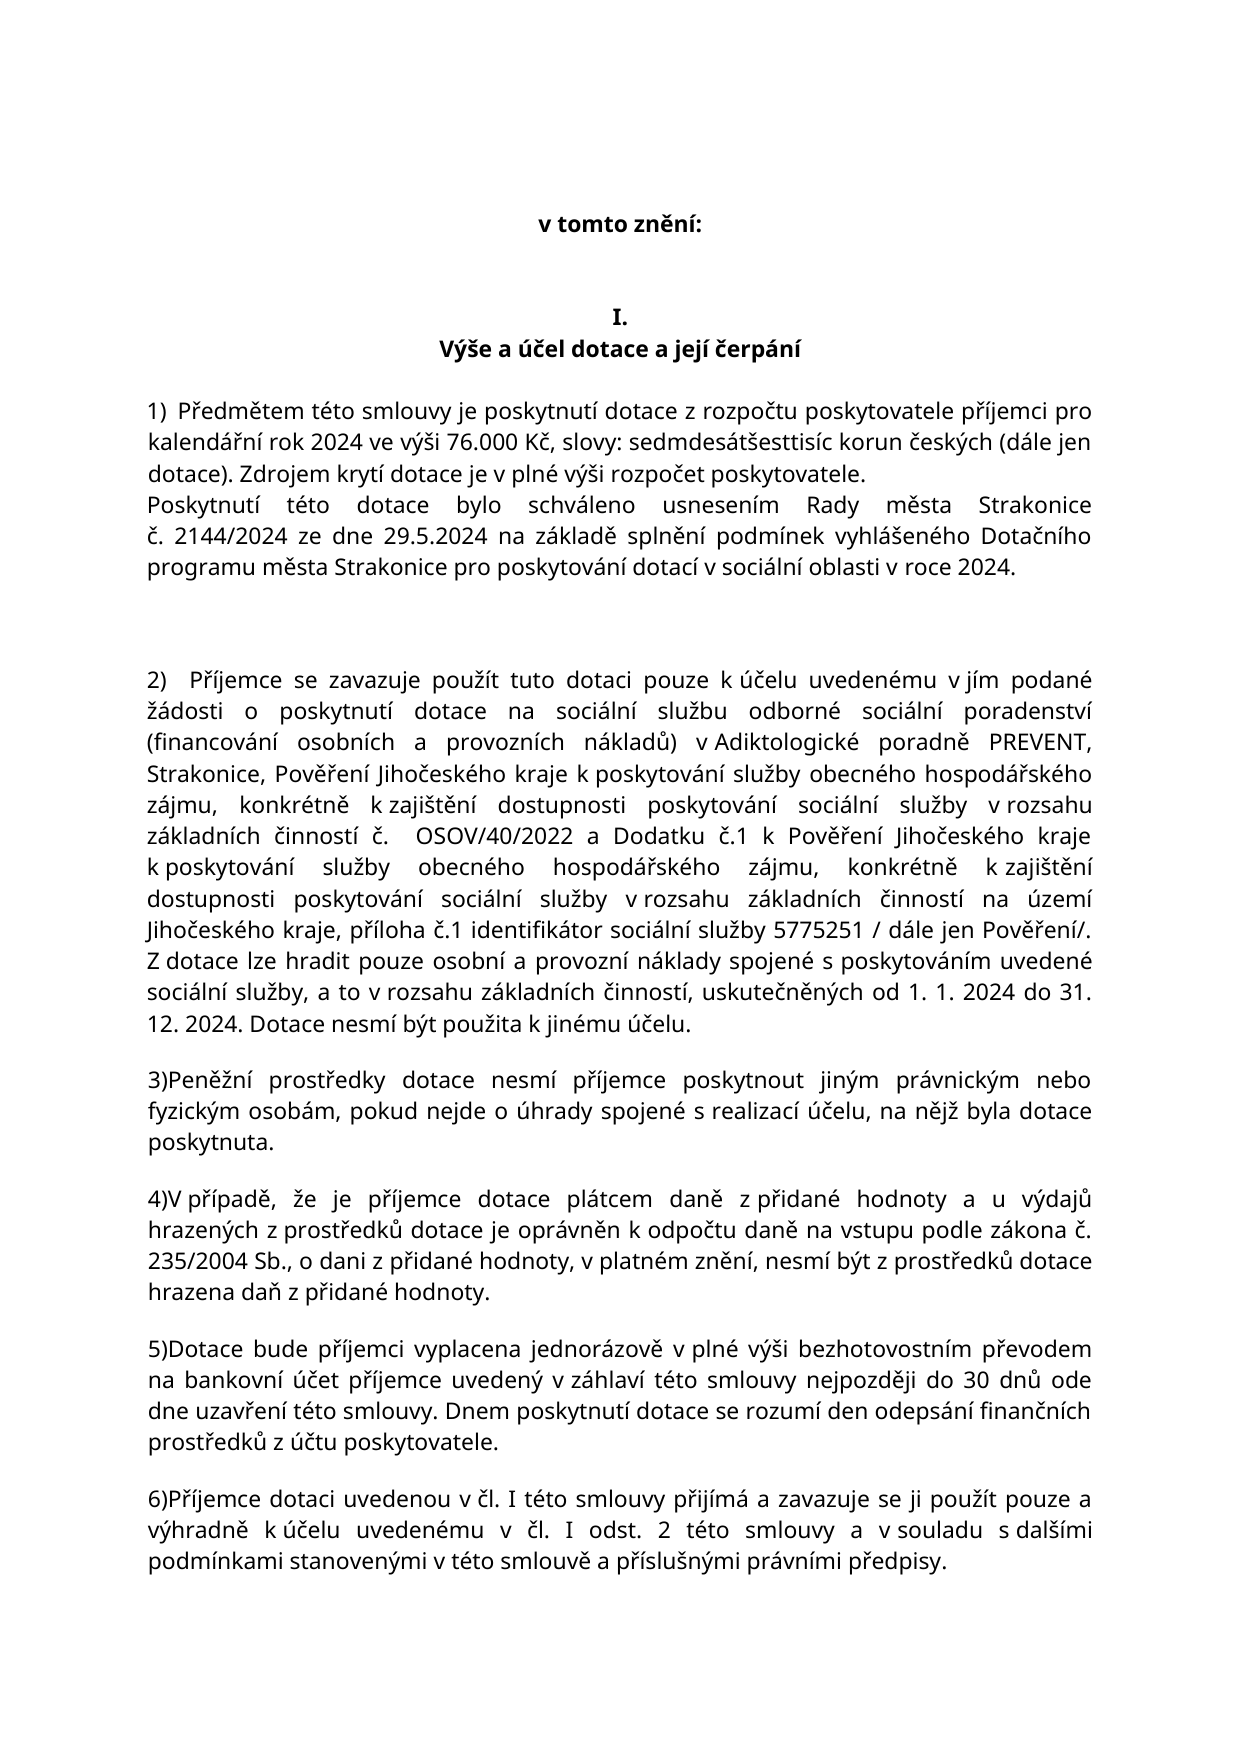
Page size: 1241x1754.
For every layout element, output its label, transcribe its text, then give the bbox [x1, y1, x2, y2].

text v tomto znění: [148, 208, 1093, 239]
text 4)V případě, že je příjemce dotace plátcem daně z přidané hodnoty a u výdajů hrazených z prostředků dotace je oprávněn k odpočtu daně na vstupu podle zákona č. 235/2004 Sb., o dani z přidané hodnoty, v platném znění, nesmí být z prostředků dotace hrazena daň z přidané hodnoty. [148, 1183, 1093, 1308]
text 2) Příjemce se zavazuje použít tuto dotaci pouze k účelu uvedenému v jím podané žádosti o poskytnutí dotace na sociální službu odborné sociální poradenství (financování osobních a provozních nákladů) v Adiktologické poradně PREVENT, Strakonice, Pověření Jihočeského kraje k poskytování služby obecného hospodářského zájmu, konkrétně k zajištění dostupnosti poskytování sociální služby v rozsahu základních činností č. OSOV/40/2022 a Dodatku č.1 k Pověření Jihočeského kraje k poskytování služby obecného hospodářského zájmu, konkrétně k zajištění dostupnosti poskytování sociální služby v rozsahu základních činností na území Jihočeského kraje, příloha č.1 identifikátor sociální služby 5775251 / dále jen Pověření/. Z dotace lze hradit pouze osobní a provozní náklady spojené s poskytováním uvedené sociální služby, a to v rozsahu základních činností, uskutečněných od 1. 1. 2024 do 31. 12. 2024. Dotace nesmí být použita k jinému účelu. [147, 664, 1093, 1039]
text I. [148, 301, 1093, 333]
text 6)Příjemce dotaci uvedenou v čl. I této smlouvy přijímá a zavazuje se ji použít pouze a výhradně k účelu uvedenému v čl. I odst. 2 této smlouvy a v souladu s dalšími podmínkami stanovenými v této smlouvě a příslušnými právními předpisy. [148, 1483, 1093, 1576]
text Výše a účel dotace a její čerpání [148, 333, 1093, 364]
text 3)Peněžní prostředky dotace nesmí příjemce poskytnout jiným právnickým nebo fyzickým osobám, pokud nejde o úhrady spojené s realizací účelu, na nějž byla dotace poskytnuta. [148, 1064, 1093, 1158]
text 5)Dotace bude příjemci vyplacena jednorázově v plné výši bezhotovostním převodem na bankovní účet příjemce uvedený v záhlaví této smlouvy nejpozději do 30 dnů ode dne uzavření této smlouvy. Dnem poskytnutí dotace se rozumí den odepsání finančních prostředků z účtu poskytovatele. [148, 1333, 1093, 1458]
text Poskytnutí této dotace bylo schváleno usnesením Rady města Strakonice č. 2144/2024 ze dne 29.5.2024 na základě splnění podmínek vyhlášeného Dotačního programu města Strakonice pro poskytování dotací v sociální oblasti v roce 2024. [147, 489, 1093, 583]
list Předmětem této smlouvy je poskytnutí dotace z rozpočtu poskytovatele příjemci pro kalendářní rok 2024 ve výši 76.000 Kč, slovy: sedmdesátšesttisíc korun českých (dále jen dotace). Zdrojem krytí dotace je v plné výši rozpočet poskytovatele. [146, 395, 1093, 489]
